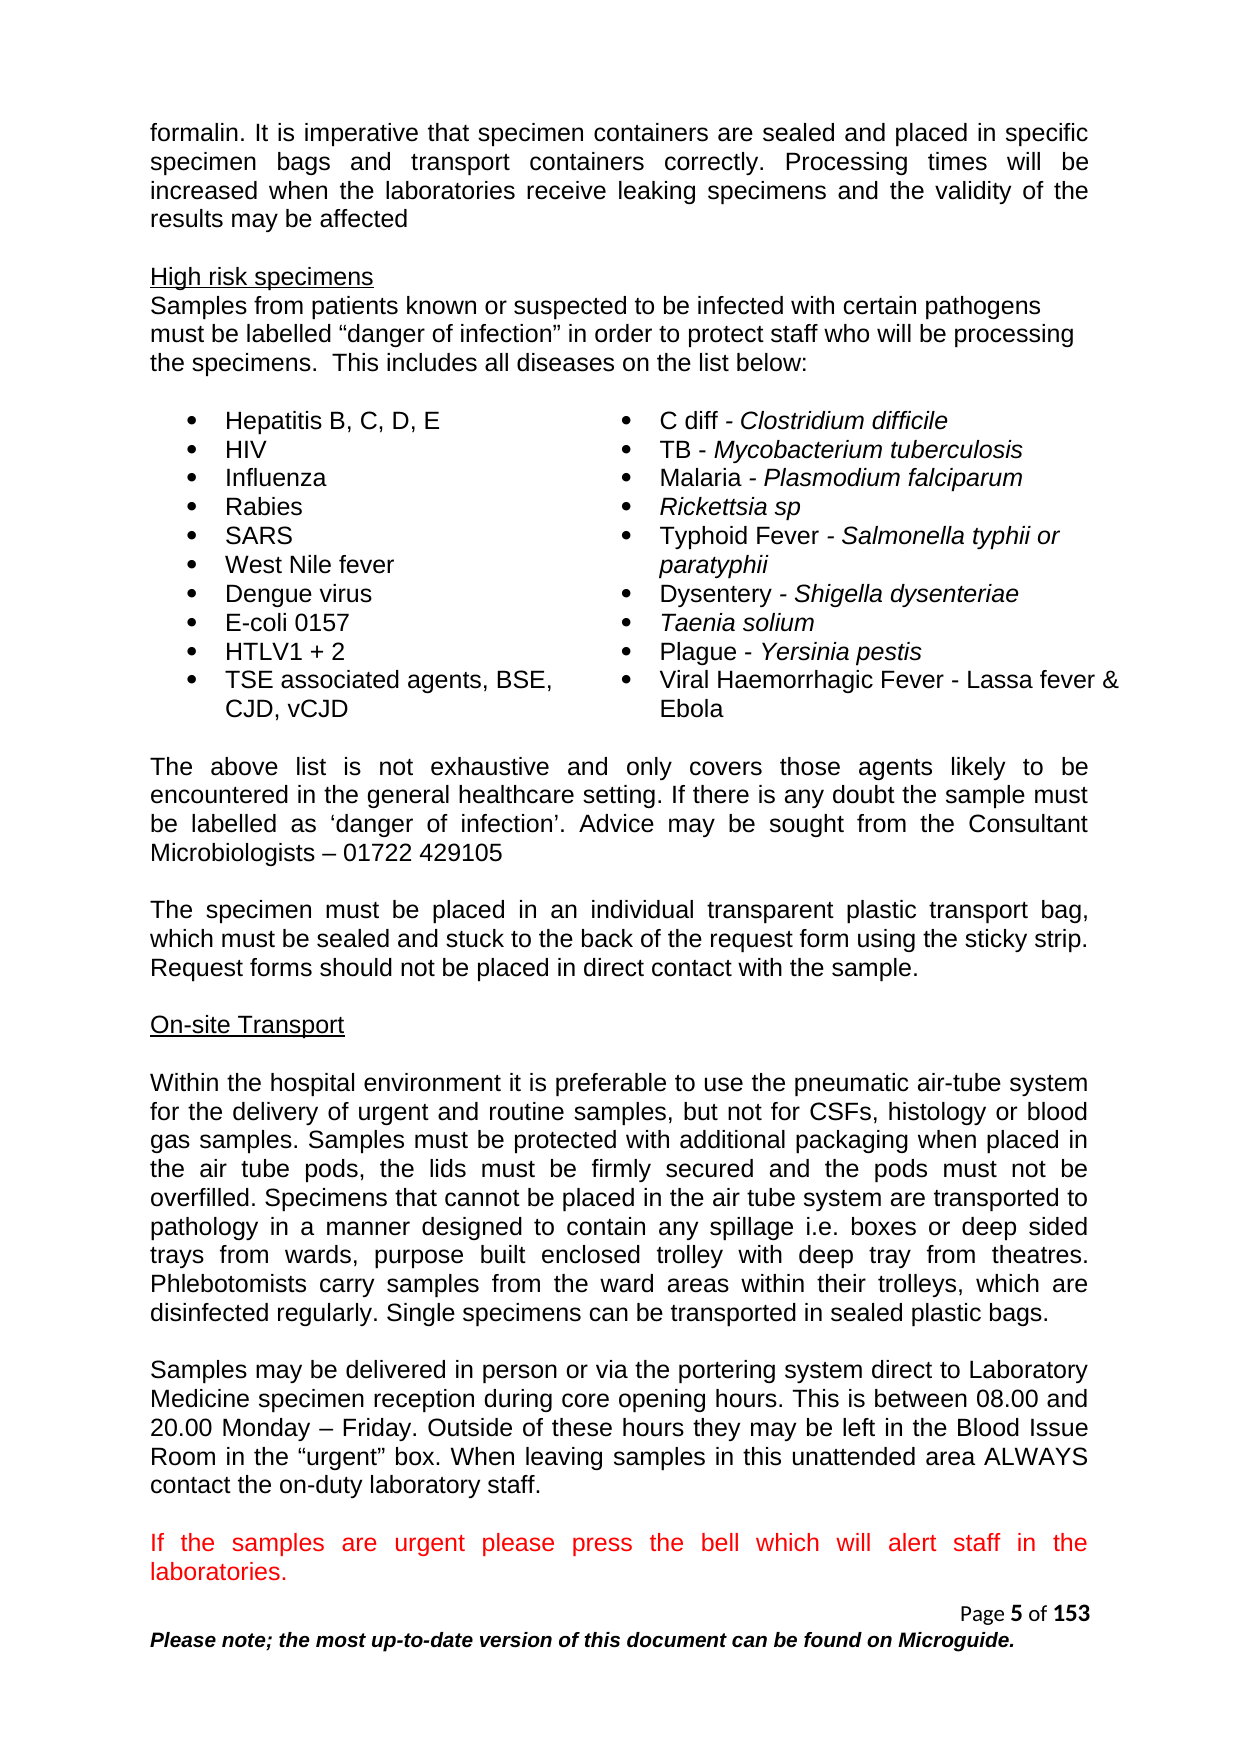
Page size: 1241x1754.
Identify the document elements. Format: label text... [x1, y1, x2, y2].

text Within the hospital environment it is preferable to use the pneumatic air-tube system for the delivery of urgent and routine samples, but not for CSFs, histology or blood gas samples. Samples must be protected with additional packaging when placed in the air tube pods, the lids must be firmly secured and the pods must not be overfilled. Specimens that cannot be placed in the air tube system are transported to pathology in a manner designed to contain any spillage i.e. boxes or deep sided trays from wards, purpose built enclosed trolley with deep tray from theatres. Phlebotomists carry samples from the ward areas within their trolleys, which are disinfected regularly. Single specimens can be transported in sealed plastic bags. [150, 1068, 1090, 1327]
text On-site Transport [150, 1011, 1090, 1039]
text High risk specimens [150, 262, 1090, 291]
text Samples may be delivered in person or via the portering system direct to Laboratory Medicine specimen reception during core opening hours. This is between 08.00 and 20.00 Monday – Friday. Outside of these hours they may be left in the Blood Issue Room in the “urgent” box. When leaving samples in this unattended area ALWAYS contact the on-duty laboratory staff. [150, 1356, 1090, 1499]
text The specimen must be placed in an individual transparent plastic transport bag, which must be sealed and stuck to the back of the request form using the sticky strip. Request forms should not be placed in direct contact with the sample. [150, 896, 1090, 982]
text Samples from patients known or suspected to be infected with certain pathogens must be labelled “danger of infection” in order to protect staff who will be processing the specimens. This includes all diseases on the list below: [150, 291, 1090, 377]
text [150, 118, 1090, 233]
text If the samples are urgent please press the bell which will alert staff in the laboratories. [150, 1528, 1090, 1586]
table_header Hepatitis B, C, D, E HIV Influenza Rabies SARS West Nile fever Dengue virus E-coli 0157 HTLV1 + 2 TSE associated agents, BSE, CJD, vCJD [139, 406, 573, 723]
text The above list is not exhaustive and only covers those agents likely to be encountered in the general healthcare setting. If there is any doubt the sample must be labelled as ‘danger of infection’. Advice may be sought from the Consultant Microbiologists – 01722 429105 [150, 752, 1090, 867]
table_header C diff - Clostridium difficile TB - Mycobacterium tuberculosis Malaria - Plasmodium falciparum Rickettsia sp Typhoid Fever - Salmonella typhii or paratyphii Dysentery - Shigella dysenteriae Taenia solium Plague - Yersinia pestis Viral Haemorrhagic Fever - Lassa fever & Ebola [573, 406, 1156, 723]
